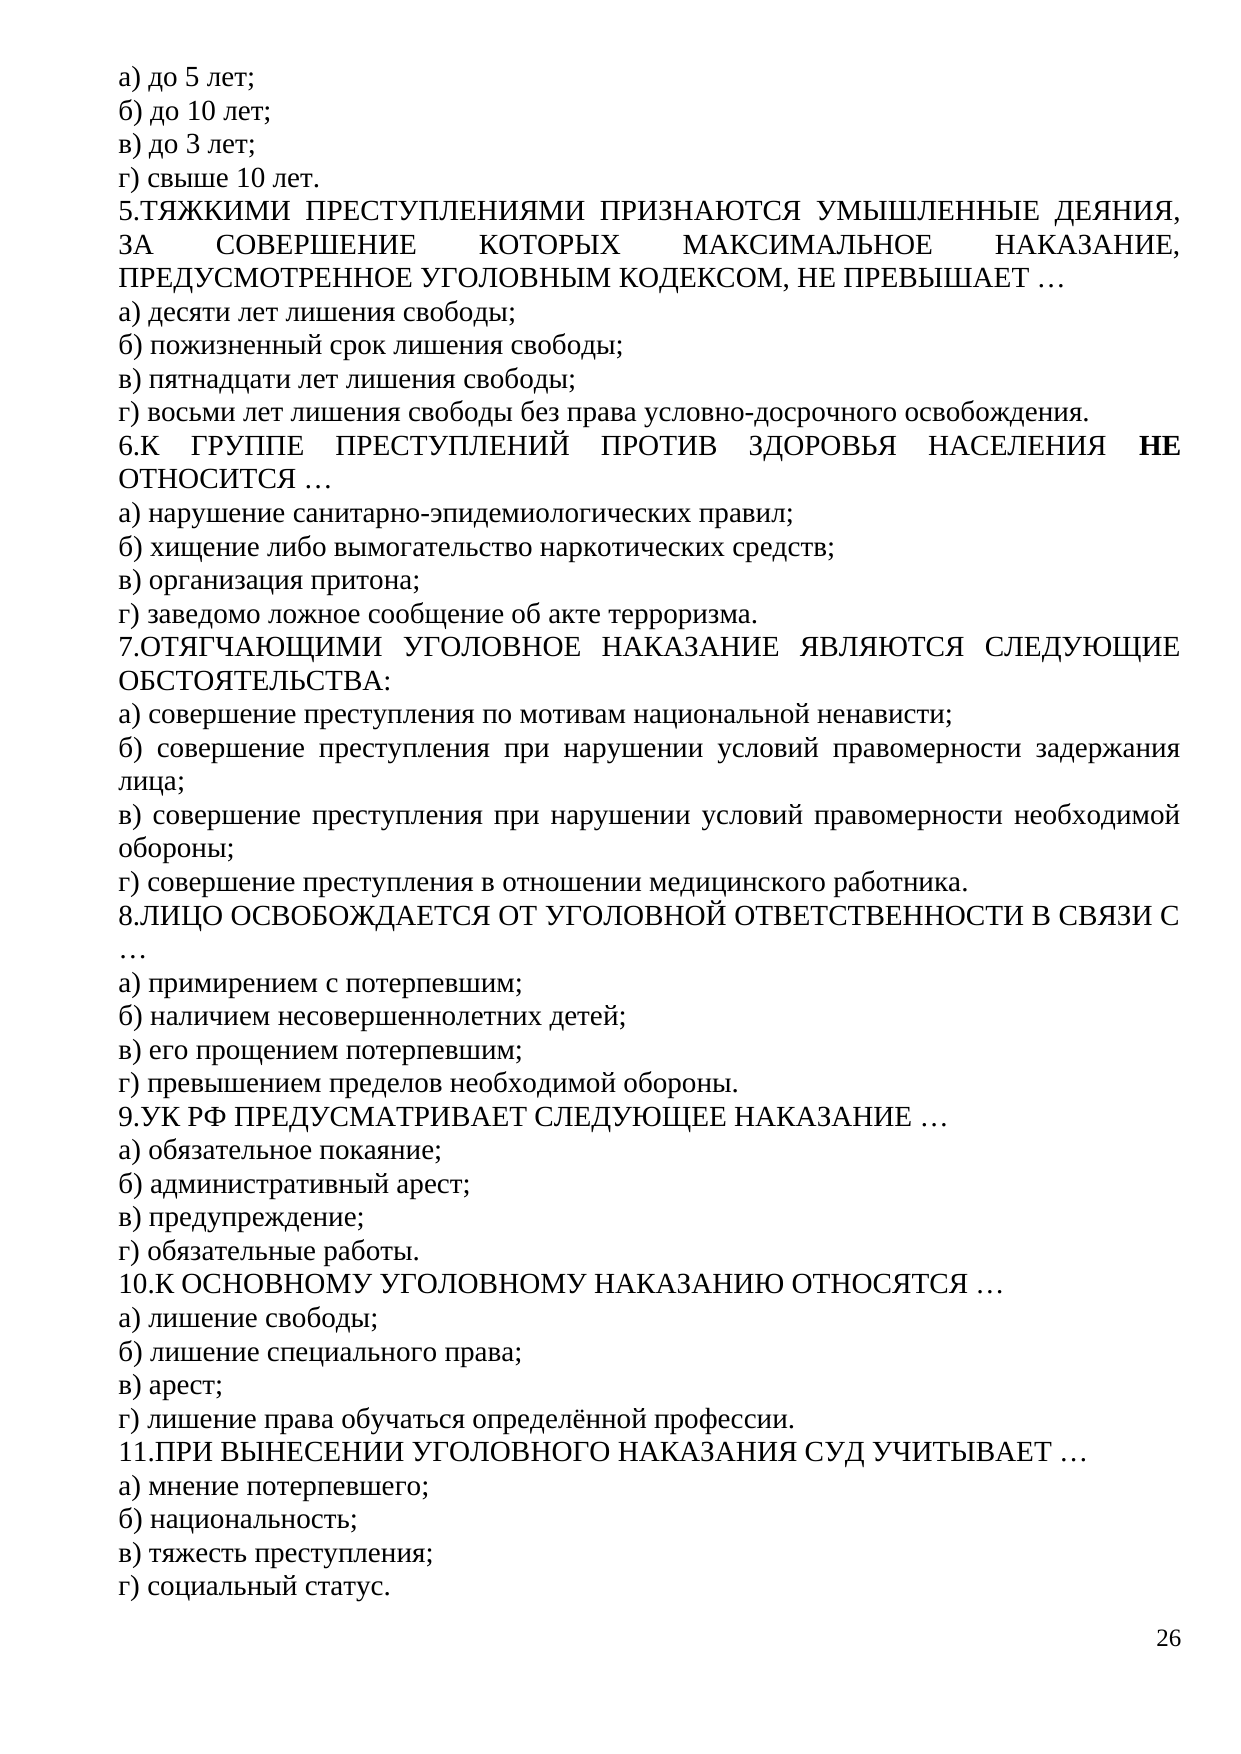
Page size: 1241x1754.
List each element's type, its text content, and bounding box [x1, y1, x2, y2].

text г) восьми лет лишения свободы без права условно-досрочного освобождения. [118, 394, 1181, 428]
text 5.Тяжкими преступлениями признаются умышленные деяния, за совершение которых максимальное наказание, предусмотренное Уголовным кодексом, не превышает … [118, 193, 1181, 294]
text г) лишение права обучаться определённой профессии. [118, 1401, 1181, 1434]
text а) мнение потерпевшего; [118, 1468, 1181, 1501]
text 9.УК РФ предусматривает следующее наказание … [118, 1099, 1181, 1132]
text 7.Отягчающими уголовное наказание являются следующие обстоятельства: [118, 629, 1181, 696]
text г) заведомо ложное сообщение об акте терроризма. [118, 596, 1181, 629]
text б) лишение специального права; [118, 1334, 1181, 1367]
text в) совершение преступления при нарушении условий правомерности необходимой обороны; [118, 797, 1181, 864]
text а) совершение преступления по мотивам национальной ненависти; [118, 696, 1181, 730]
text в) предупреждение; [118, 1199, 1181, 1233]
text а) лишение свободы; [118, 1300, 1181, 1334]
text б) хищение либо вымогательство наркотических средств; [118, 529, 1181, 562]
text в) пятнадцати лет лишения свободы; [118, 361, 1181, 394]
text 11.При вынесении уголовного наказания суд учитывает … [118, 1434, 1181, 1468]
text г) свыше 10 лет. [118, 160, 1181, 193]
text в) тяжесть преступления; [118, 1535, 1181, 1568]
text б) наличием несовершеннолетних детей; [118, 998, 1181, 1032]
text в) арест; [118, 1367, 1181, 1401]
text б) совершение преступления при нарушении условий правомерности задержания лица; [118, 730, 1181, 797]
text а) обязательное покаяние; [118, 1132, 1181, 1166]
text г) превышением пределов необходимой обороны. [118, 1065, 1181, 1099]
text а) нарушение санитарно-эпидемиологических правил; [118, 495, 1181, 529]
text б) до 10 лет; [118, 93, 1181, 126]
text г) социальный статус. [118, 1568, 1181, 1602]
text б) административный арест; [118, 1166, 1181, 1199]
text а) примирением с потерпевшим; [118, 965, 1181, 998]
text в) организация притона; [118, 562, 1181, 596]
text б) национальность; [118, 1501, 1181, 1535]
text а) десяти лет лишения свободы; [118, 294, 1181, 327]
text 6.К группе преступлений против здоровья населения НЕ относится … [118, 428, 1181, 495]
text а) до 5 лет; [118, 59, 1181, 93]
text г) обязательные работы. [118, 1233, 1181, 1267]
text в) его прощением потерпевшим; [118, 1032, 1181, 1065]
text в) до 3 лет; [118, 126, 1181, 160]
text б) пожизненный срок лишения свободы; [118, 327, 1181, 361]
text 8.Лицо освобождается от уголовной ответственности в связи с … [118, 898, 1181, 965]
text г) совершение преступления в отношении медицинского работника. [118, 864, 1181, 898]
text 10.К основному уголовному наказанию относятся … [118, 1267, 1181, 1300]
